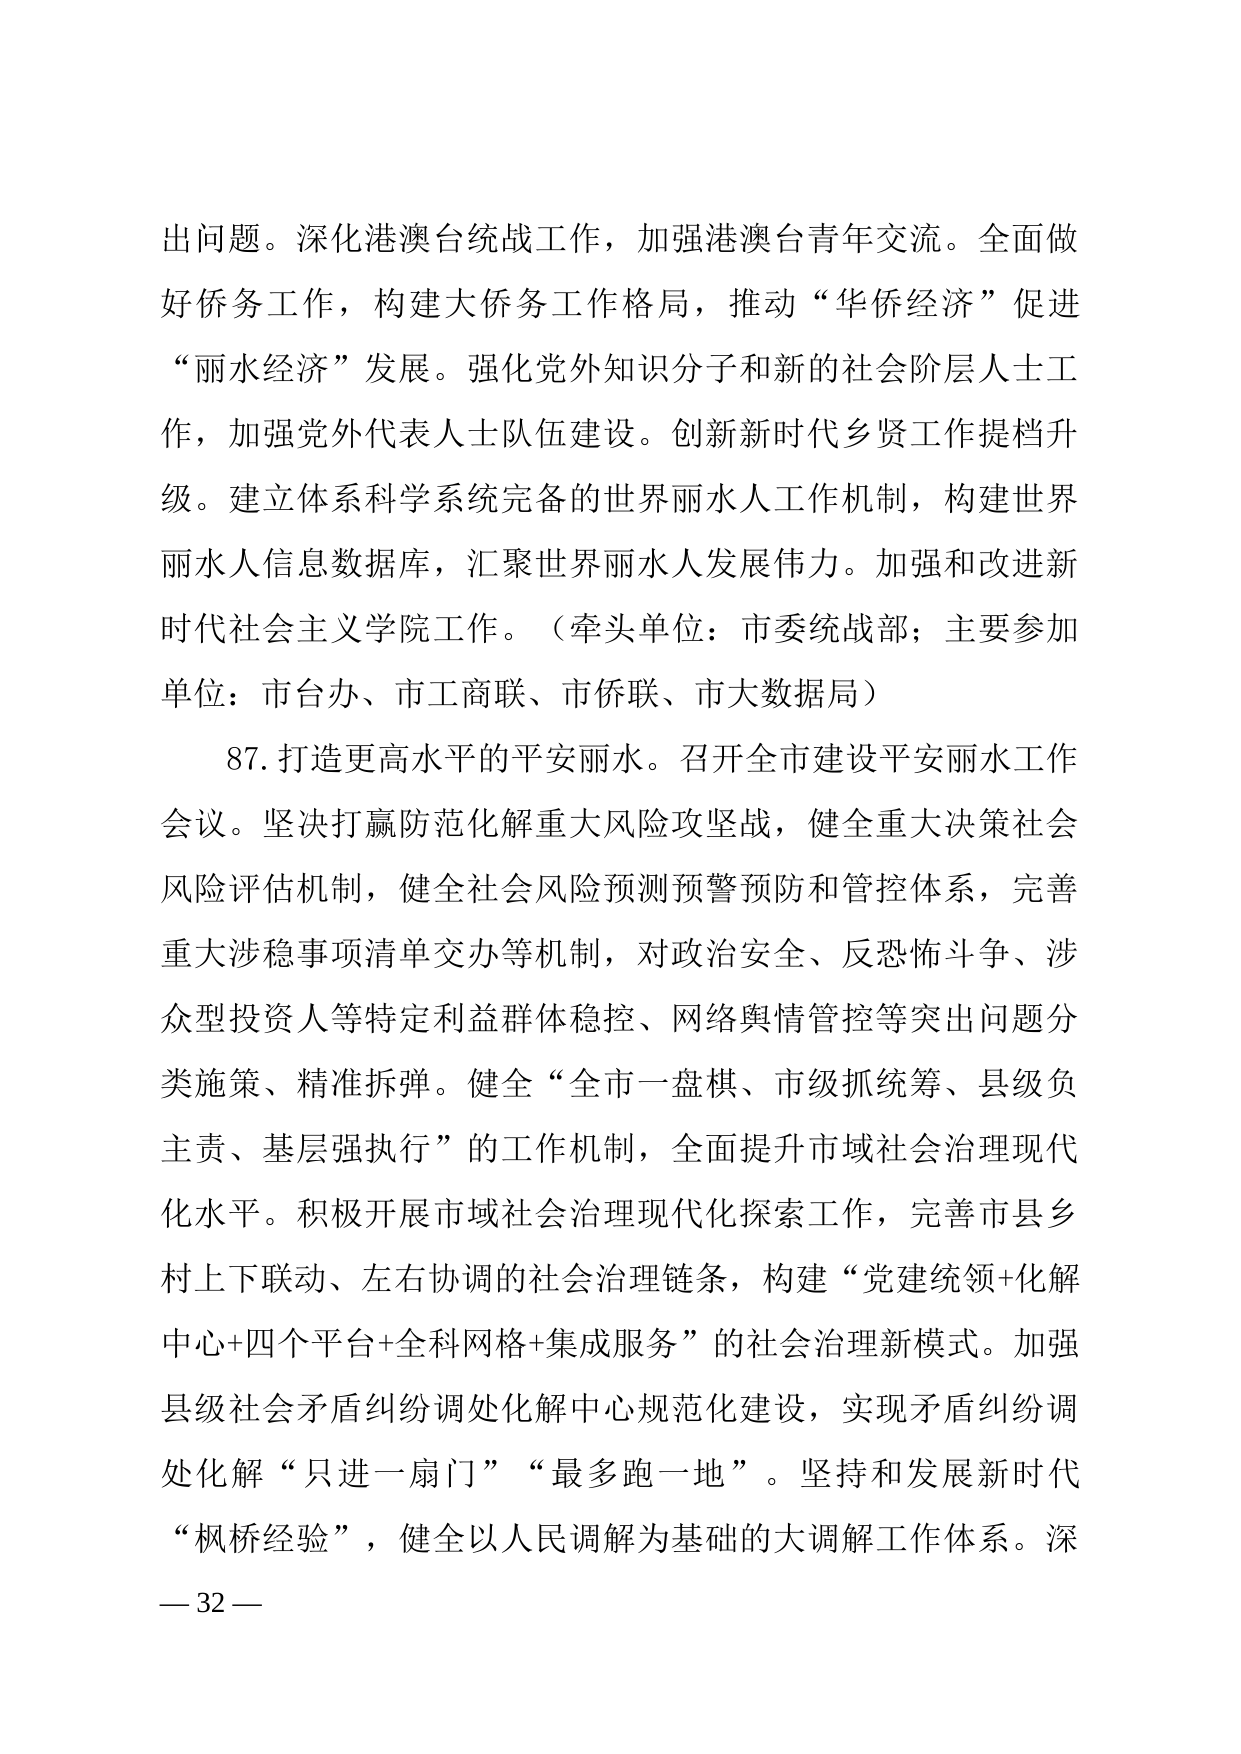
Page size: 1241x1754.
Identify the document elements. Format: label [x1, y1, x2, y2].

text [159, 203, 1081, 723]
text [159, 723, 1081, 1568]
